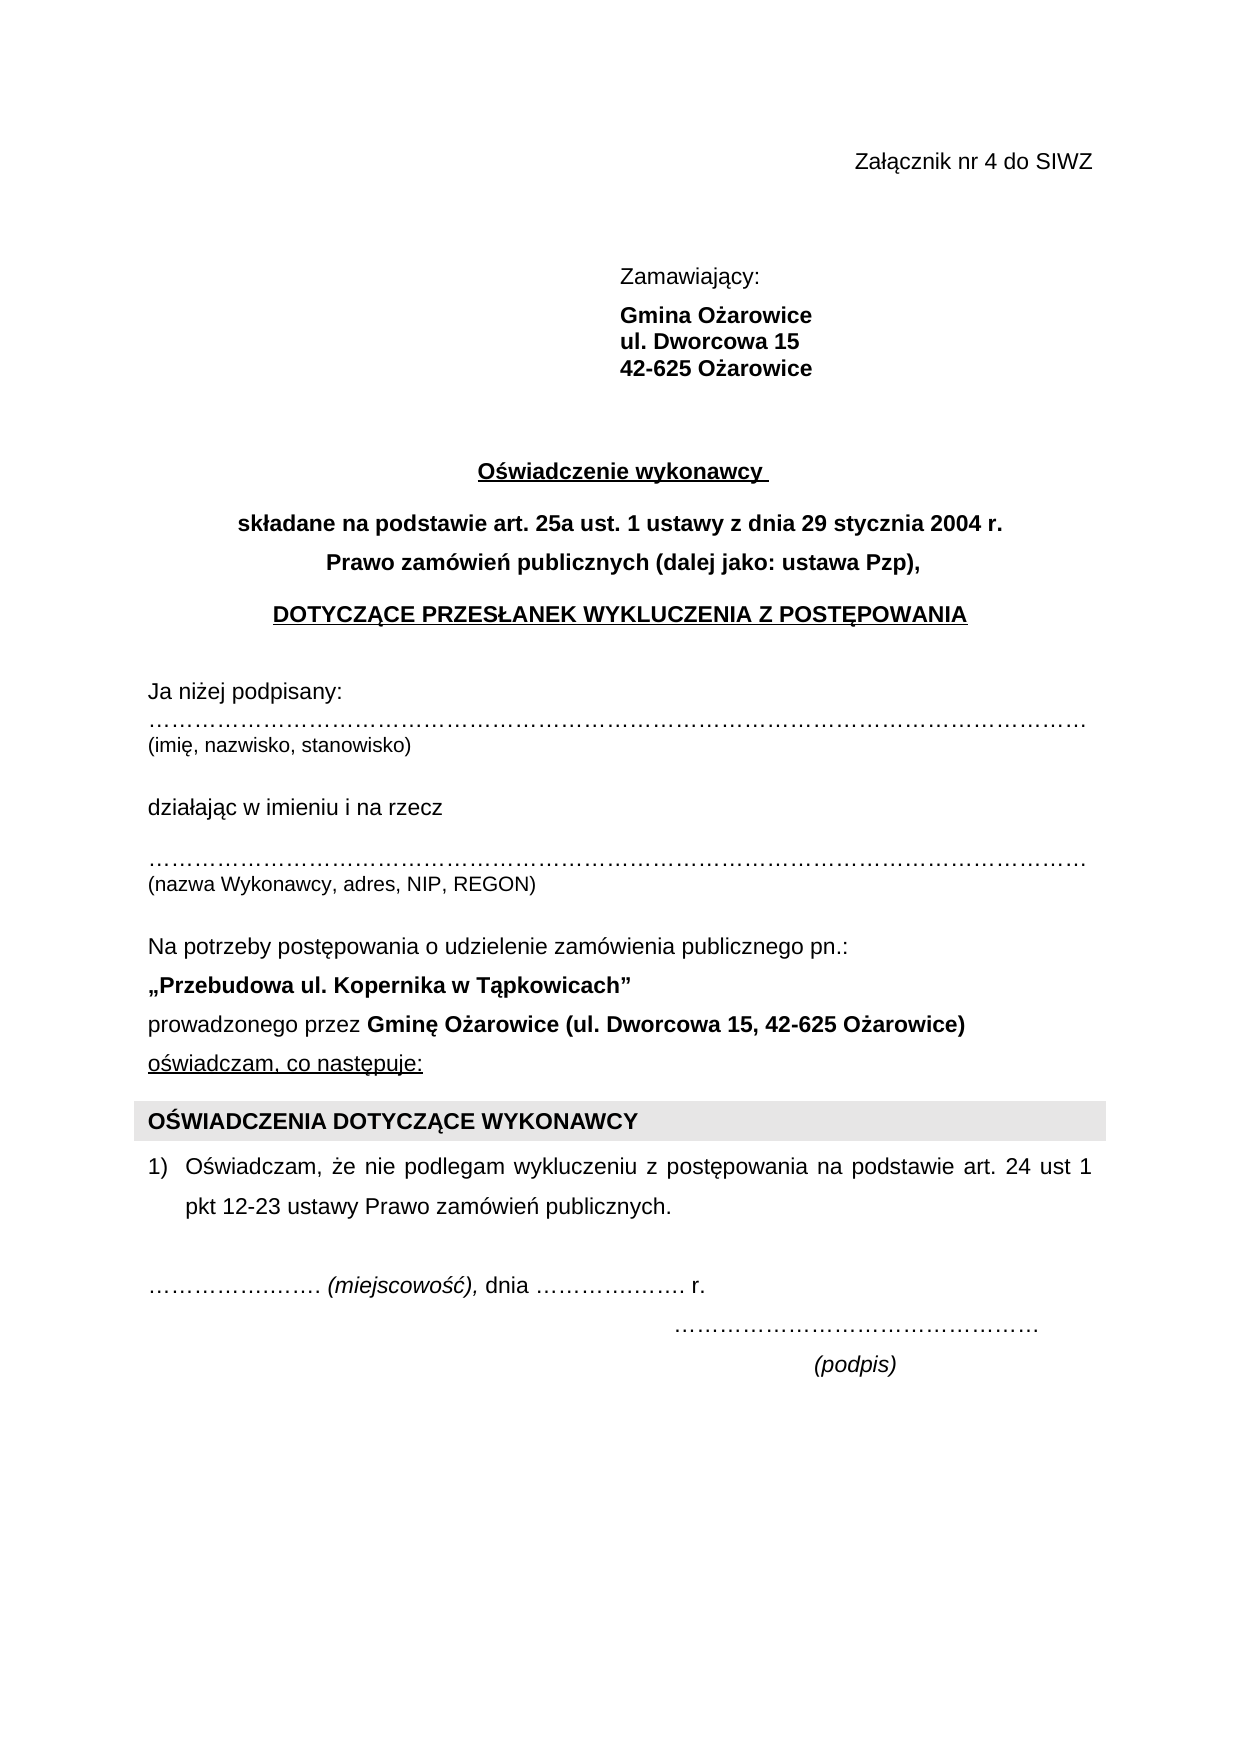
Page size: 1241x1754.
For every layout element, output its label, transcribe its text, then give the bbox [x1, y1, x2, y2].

text ul. Dworcowa 15 [620, 328, 1093, 355]
text ………………………………………… [620, 1311, 1093, 1338]
subtitle OŚWIADCZENIA DOTYCZĄCE WYKONAWCY [139, 1106, 1101, 1136]
text Załącznik nr 4 do SIWZ [148, 148, 1093, 174]
text (imię, nazwisko, stanowisko) [148, 732, 1093, 756]
text (nazwa Wykonawcy, adres, NIP, REGON) [148, 872, 1093, 896]
text Zamawiający: [620, 263, 1093, 289]
text (podpis) [620, 1351, 1093, 1377]
text Oświadczenie wykonawcy [148, 458, 1093, 484]
list Oświadczam, że nie podlegam wykluczeniu z postępowania na podstawie art. 24 ust 1 pkt 12-23 ustawy Prawo zamówień publicznych. [148, 1153, 1093, 1219]
text DOTYCZĄCE PRZESŁANEK WYKLUCZENIA Z POSTĘPOWANIA [148, 601, 1093, 627]
text prowadzonego przez Gminę Ożarowice (ul. Dworcowa 15, 42-625 Ożarowice) [148, 1011, 1093, 1037]
text …………………………………………………………………………………………………………… [148, 845, 1093, 872]
text Prawo zamówień publicznych (dalej jako: ustawa Pzp), [148, 549, 1093, 576]
text oświadczam, co następuje: [148, 1049, 1093, 1076]
text …………….……. (miejscowość), dnia ………….……. r. [148, 1272, 1093, 1298]
text 42-625 Ożarowice [620, 355, 1093, 381]
list Ja niżej podpisany: [148, 678, 1093, 704]
text …………………………………………………………………………………………………………… [148, 706, 1093, 732]
text „Przebudowa ul. Kopernika w Tąpkowicach” [148, 972, 1093, 998]
text Na potrzeby postępowania o udzielenie zamówienia publicznego pn.: [148, 933, 1093, 959]
text Gmina Ożarowice [620, 302, 1093, 328]
text działając w imieniu i na rzecz [148, 794, 1093, 820]
text składane na podstawie art. 25a ust. 1 ustawy z dnia 29 stycznia 2004 r. [148, 510, 1093, 536]
